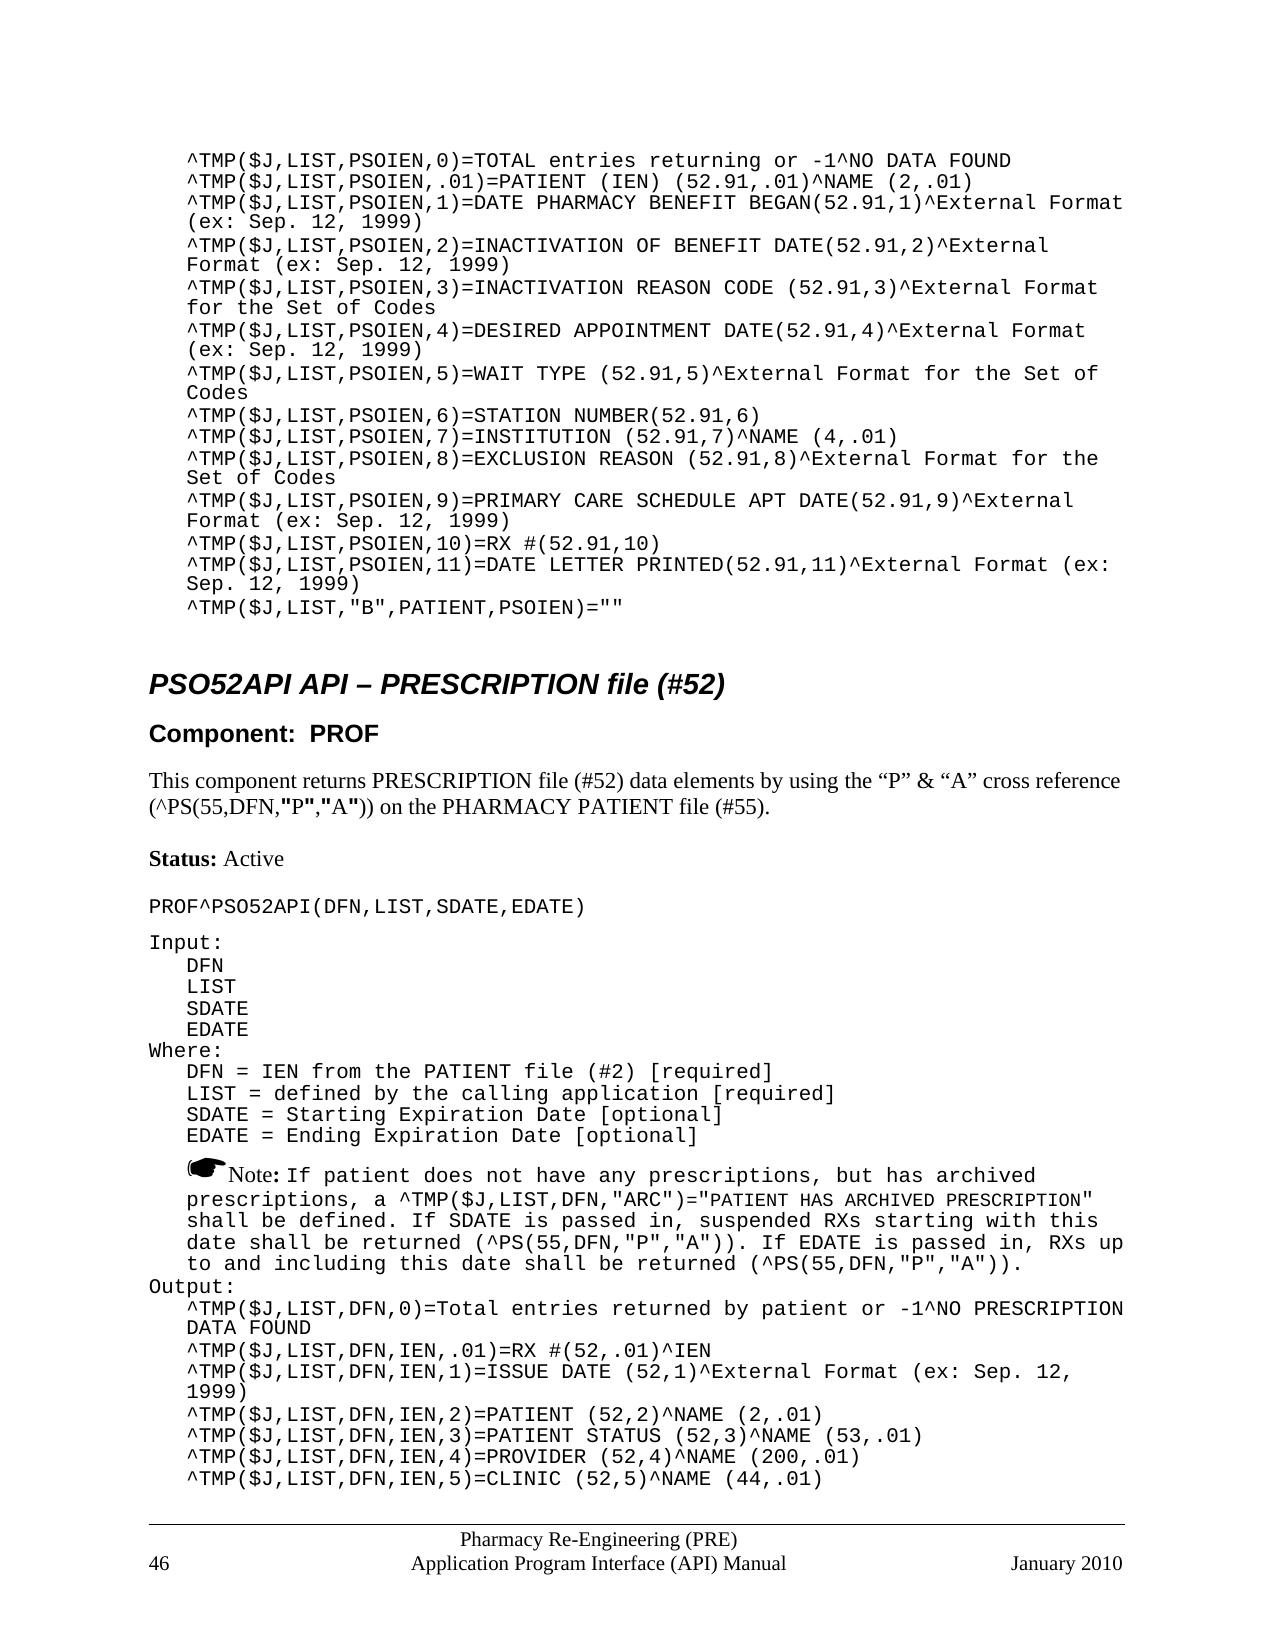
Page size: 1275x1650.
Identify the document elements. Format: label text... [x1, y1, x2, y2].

text ^TMP($J,LIST,PSOIEN,4)=DESIRED APPOINTMENT DATE(52.91,4)^External Format (ex: Sep. 12, 1999) [186, 320, 1125, 363]
text SDATE [186, 998, 1125, 1019]
text EDATE [186, 1019, 1125, 1041]
text ^TMP($J,LIST,DFN,IEN,2)=PATIENT (52,2)^NAME (2,.01) [186, 1404, 1125, 1426]
text ^TMP($J,LIST,PSOIEN,6)=STATION NUMBER(52.91,6) [186, 406, 1125, 427]
text Output: [148, 1277, 1125, 1298]
text ^TMP($J,LIST,DFN,0)=Total entries returned by patient or -1^NO PRESCRIPTION DATA FOUND [186, 1298, 1125, 1341]
text ^TMP($J,LIST,DFN,IEN,.01)=RX #(52,.01)^IEN [186, 1341, 1125, 1362]
text ^TMP($J,LIST,PSOIEN,3)=INACTIVATION REASON CODE (52.91,3)^External Format for the Set of Codes [186, 278, 1125, 320]
text LIST [186, 977, 1125, 998]
text ^TMP($J,LIST,PSOIEN,8)=EXCLUSION REASON (52.91,8)^External Format for the Set of Codes [186, 448, 1125, 491]
text ^TMP($J,LIST,DFN,IEN,4)=PROVIDER (52,4)^NAME (200,.01) [186, 1447, 1125, 1468]
text PROF^PSO52API(DFN,LIST,SDATE,EDATE) [148, 896, 1125, 919]
text ^TMP($J,LIST,DFN,IEN,1)=ISSUE DATE (52,1)^External Format (ex: Sep. 12, 1999) [186, 1362, 1125, 1404]
text EDATE = Ending Expiration Date [optional] [186, 1126, 1125, 1147]
subtitle PSO52API API – PRESCRIPTION file (#52) [148, 667, 1125, 701]
text ^TMP($J,LIST,PSOIEN,.01)=PATIENT (IEN) (52.91,.01)^NAME (2,.01) [186, 171, 1125, 192]
text ^TMP($J,LIST,PSOIEN,7)=INSTITUTION (52.91,7)^NAME (4,.01) [186, 427, 1125, 448]
text ^TMP($J,LIST,PSOIEN,9)=PRIMARY CARE SCHEDULE APT DATE(52.91,9)^External Format (ex: Sep. 12, 1999) [186, 491, 1125, 533]
text Input: [148, 932, 1125, 956]
text LIST = defined by the calling application [required] [186, 1083, 1125, 1104]
text Status: Active [148, 844, 1125, 871]
text ^TMP($J,LIST,PSOIEN,0)=TOTAL entries returning or -1^NO DATA FOUND [186, 150, 1125, 171]
text ^TMP($J,LIST,PSOIEN,2)=INACTIVATION OF BENEFIT DATE(52.91,2)^External Format (ex: Sep. 12, 1999) [186, 235, 1125, 278]
text ^TMP($J,LIST,PSOIEN,11)=DATE LETTER PRINTED(52.91,11)^External Format (ex: Sep. 12, 1999) [186, 554, 1125, 597]
subtitle This component returns PRESCRIPTION file (#52) data elements by using the “P” & “A” cross reference (^PS(55,DFN,"P","A")) on the PHARMACY PATIENT file (#55). [148, 767, 1125, 819]
text DFN = IEN from the PATIENT file (#2) [required] [186, 1062, 1125, 1083]
text ^TMP($J,LIST,PSOIEN,1)=DATE PHARMACY BENEFIT BEGAN(52.91,1)^External Format (ex: Sep. 12, 1999) [186, 192, 1125, 235]
text ^TMP($J,LIST,DFN,IEN,5)=CLINIC (52,5)^NAME (44,.01) [186, 1468, 1125, 1489]
text ^TMP($J,LIST,DFN,IEN,3)=PATIENT STATUS (52,3)^NAME (53,.01) [186, 1426, 1125, 1447]
text DFN [186, 956, 1125, 977]
text Where: [148, 1041, 1125, 1062]
text ^TMP($J,LIST,"B",PATIENT,PSOIEN)="" [186, 597, 1125, 618]
text ^TMP($J,LIST,PSOIEN,10)=RX #(52.91,10) [186, 533, 1125, 554]
text Note: If patient does not have any prescriptions, but has archived prescriptions, a ^TMP($J,LIST,DFN,"ARC")="PATIENT HAS ARCHIVED PRESCRIPTION" shall be defined. If SDATE is passed in, suspended RXs starting with this date shall be returned (^PS(55,DFN,"P","A")). If EDATE is passed in, RXs up to and including this date shall be returned (^PS(55,DFN,"P","A")). [186, 1147, 1125, 1277]
subtitle Component: PROF [148, 719, 1125, 748]
text ^TMP($J,LIST,PSOIEN,5)=WAIT TYPE (52.91,5)^External Format for the Set of Codes [186, 363, 1125, 406]
text SDATE = Starting Expiration Date [optional] [186, 1104, 1125, 1126]
